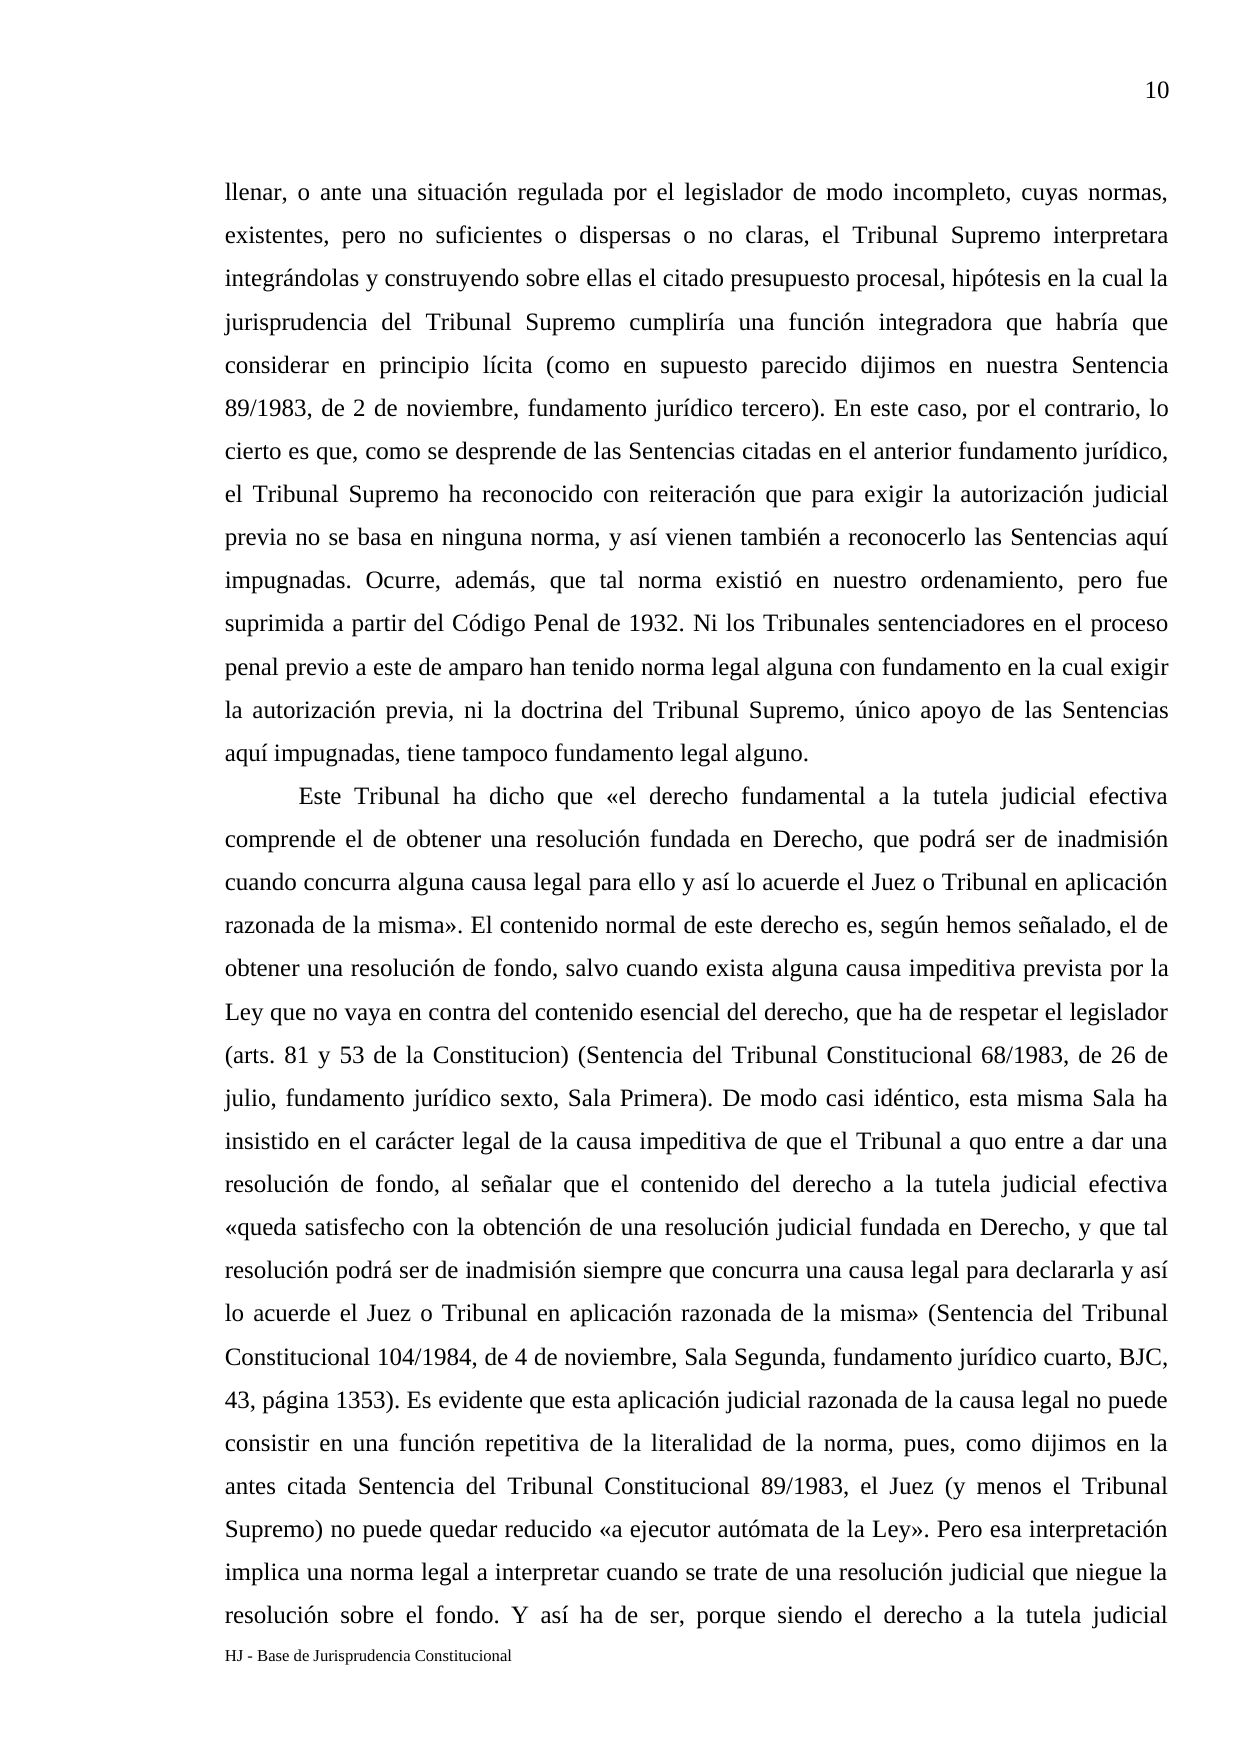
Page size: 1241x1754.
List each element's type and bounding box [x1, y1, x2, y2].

text [224, 177, 1169, 767]
text [224, 781, 1169, 1629]
